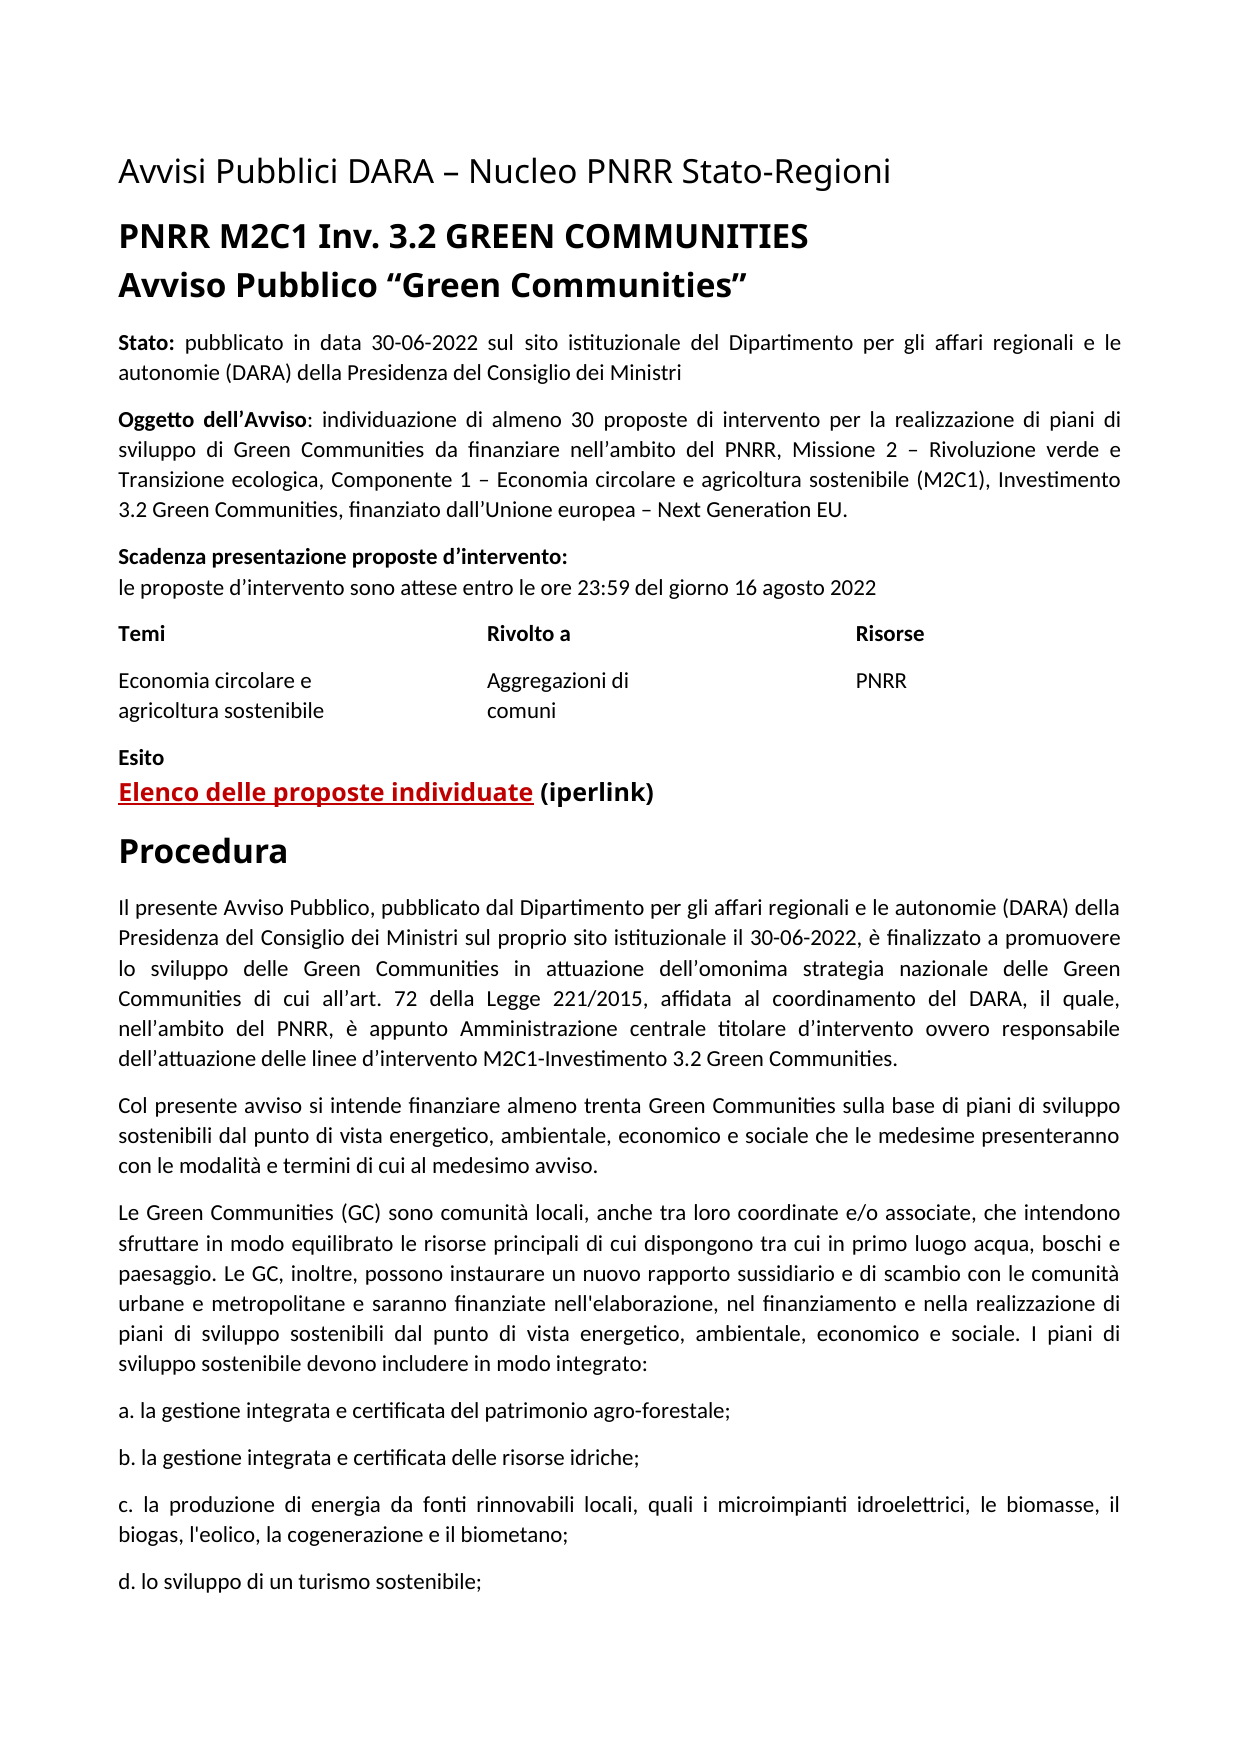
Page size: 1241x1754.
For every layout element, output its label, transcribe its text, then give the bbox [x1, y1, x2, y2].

text Oggetto dell’Avviso: individuazione di almeno 30 proposte di intervento per la realizzazione di piani di sviluppo di Green Communities da finanziare nell’ambito del PNRR, Missione 2 – Rivoluzione verde e Transizione ecologica, Componente 1 – Economia circolare e agricoltura sostenibile (M2C1), Investimento 3.2 Green Communities, finanziato dall’Unione europea – Next Generation EU. [118, 405, 1122, 523]
text PNRR M2C1 Inv. 3.2 GREEN COMMUNITIES Avviso Pubblico “Green Communities” [118, 213, 1122, 308]
text Le Green Communities (GC) sono comunità locali, anche tra loro coordinate e/o associate, che intendono sfruttare in modo equilibrato le risorse principali di cui dispongono tra cui in primo luogo acqua, boschi e paesaggio. Le GC, inoltre, possono instaurare un nuovo rapporto sussidiario e di scambio con le comunità urbane e metropolitane e saranno finanziate nell'elaborazione, nel finanziamento e nella realizzazione di piani di sviluppo sostenibili dal punto di vista energetico, ambientale, economico e sociale. I piani di sviluppo sostenibile devono includere in modo integrato: [118, 1198, 1122, 1377]
text Economia circolare e Aggregazioni di PNRR agricoltura sostenibile comuni [118, 666, 1122, 724]
text Esito Elenco delle proposte individuate (iperlink) [118, 743, 1122, 808]
text Temi Rivolto a Risorse [118, 619, 1122, 647]
text d. lo sviluppo di un turismo sostenibile; [118, 1567, 1122, 1595]
text Stato: pubblicato in data 30-06-2022 sul sito istituzionale del Dipartimento per gli affari regionali e le autonomie (DARA) della Presidenza del Consiglio dei Ministri [118, 328, 1122, 386]
text a. la gestione integrata e certificata del patrimonio agro-forestale; [118, 1396, 1122, 1424]
text Procedura [118, 828, 1122, 873]
text Il presente Avviso Pubblico, pubblicato dal Dipartimento per gli affari regionali e le autonomie (DARA) della Presidenza del Consiglio dei Ministri sul proprio sito istituzionale il 30-06-2022, è finalizzato a promuovere lo sviluppo delle Green Communities in attuazione dell’omonima strategia nazionale delle Green Communities di cui all’art. 72 della Legge 221/2015, affidata al coordinamento del DARA, il quale, nell’ambito del PNRR, è appunto Amministrazione centrale titolare d’intervento ovvero responsabile dell’attuazione delle linee d’intervento M2C1-Investimento 3.2 Green Communities. [118, 893, 1122, 1072]
text Scadenza presentazione proposte d’intervento: le proposte d’intervento sono attese entro le ore 23:59 del giorno 16 agosto 2022 [118, 542, 1122, 601]
text c. la produzione di energia da fonti rinnovabili locali, quali i microimpianti idroelettrici, le biomasse, il biogas, l'eolico, la cogenerazione e il biometano; [118, 1490, 1122, 1548]
text Avvisi Pubblici DARA – Nucleo PNRR Stato-Regioni [118, 148, 1122, 193]
text Col presente avviso si intende finanziare almeno trenta Green Communities sulla base di piani di sviluppo sostenibili dal punto di vista energetico, ambientale, economico e sociale che le medesime presenteranno con le modalità e termini di cui al medesimo avviso. [118, 1091, 1122, 1179]
text b. la gestione integrata e certificata delle risorse idriche; [118, 1443, 1122, 1471]
